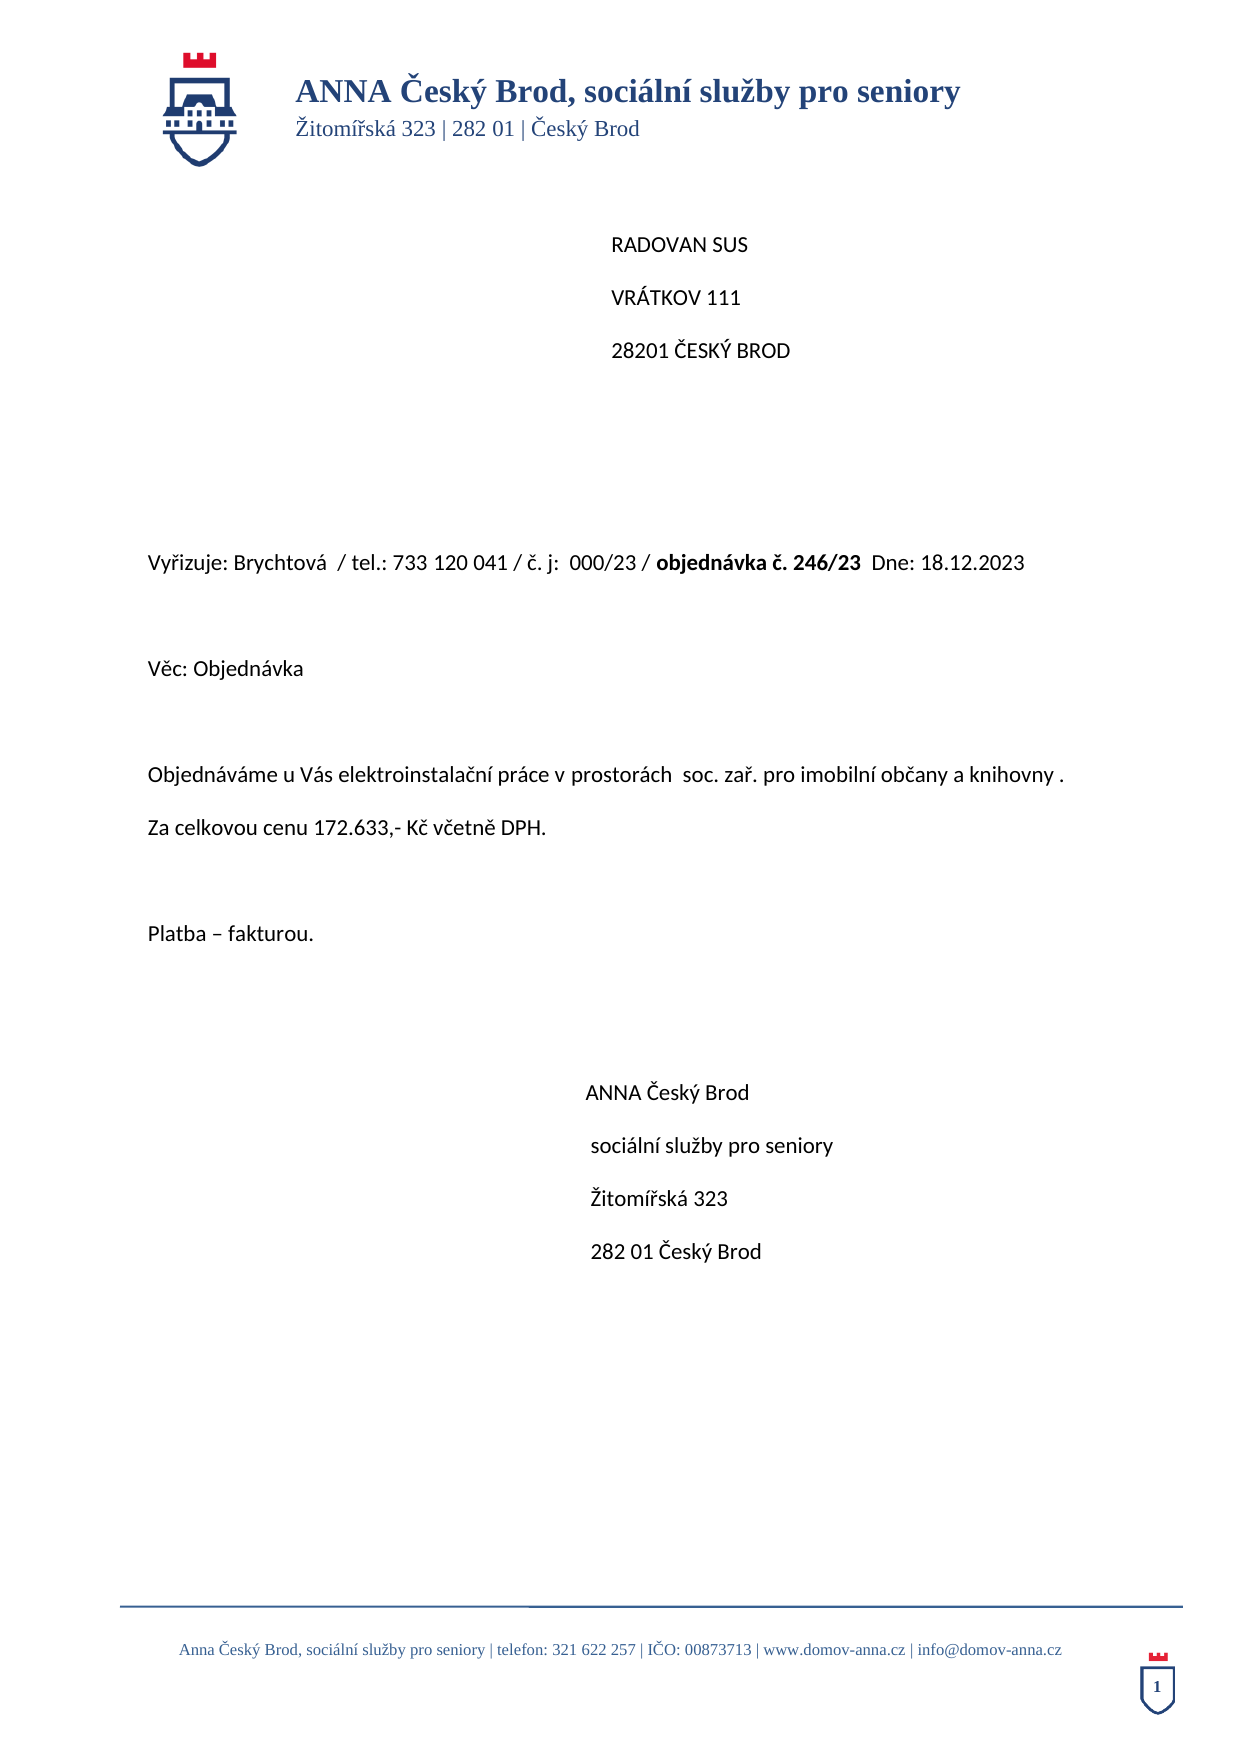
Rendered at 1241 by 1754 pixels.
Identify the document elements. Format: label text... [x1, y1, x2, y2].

text Platba – fakturou. [148, 919, 1093, 947]
text 282 01 Český Brod [148, 1237, 1093, 1265]
text RADOVAN SUS [148, 230, 1093, 258]
text Objednáváme u Vás elektroinstalační práce v prostorách soc. zař. pro imobilní občany a knihovny . [148, 760, 1093, 788]
text Věc: Objednávka [148, 654, 1093, 682]
text 28201 ČESKÝ BROD [148, 336, 1093, 364]
text Vyřizuje: Brychtová / tel.: 733 120 041 / č. j: 000/23 / objednávka č. 246/23 Dne: 18.12.2023 [148, 548, 1093, 576]
text ANNA Český Brod [148, 1078, 1093, 1106]
text VRÁTKOV 111 [148, 283, 1093, 311]
text Za celkovou cenu 172.633,- Kč včetně DPH. [148, 813, 1093, 841]
picture [1140, 1652, 1175, 1715]
text sociální služby pro seniory [148, 1131, 1093, 1159]
picture [134, 15, 264, 204]
text Žitomířská 323 [148, 1184, 1093, 1212]
